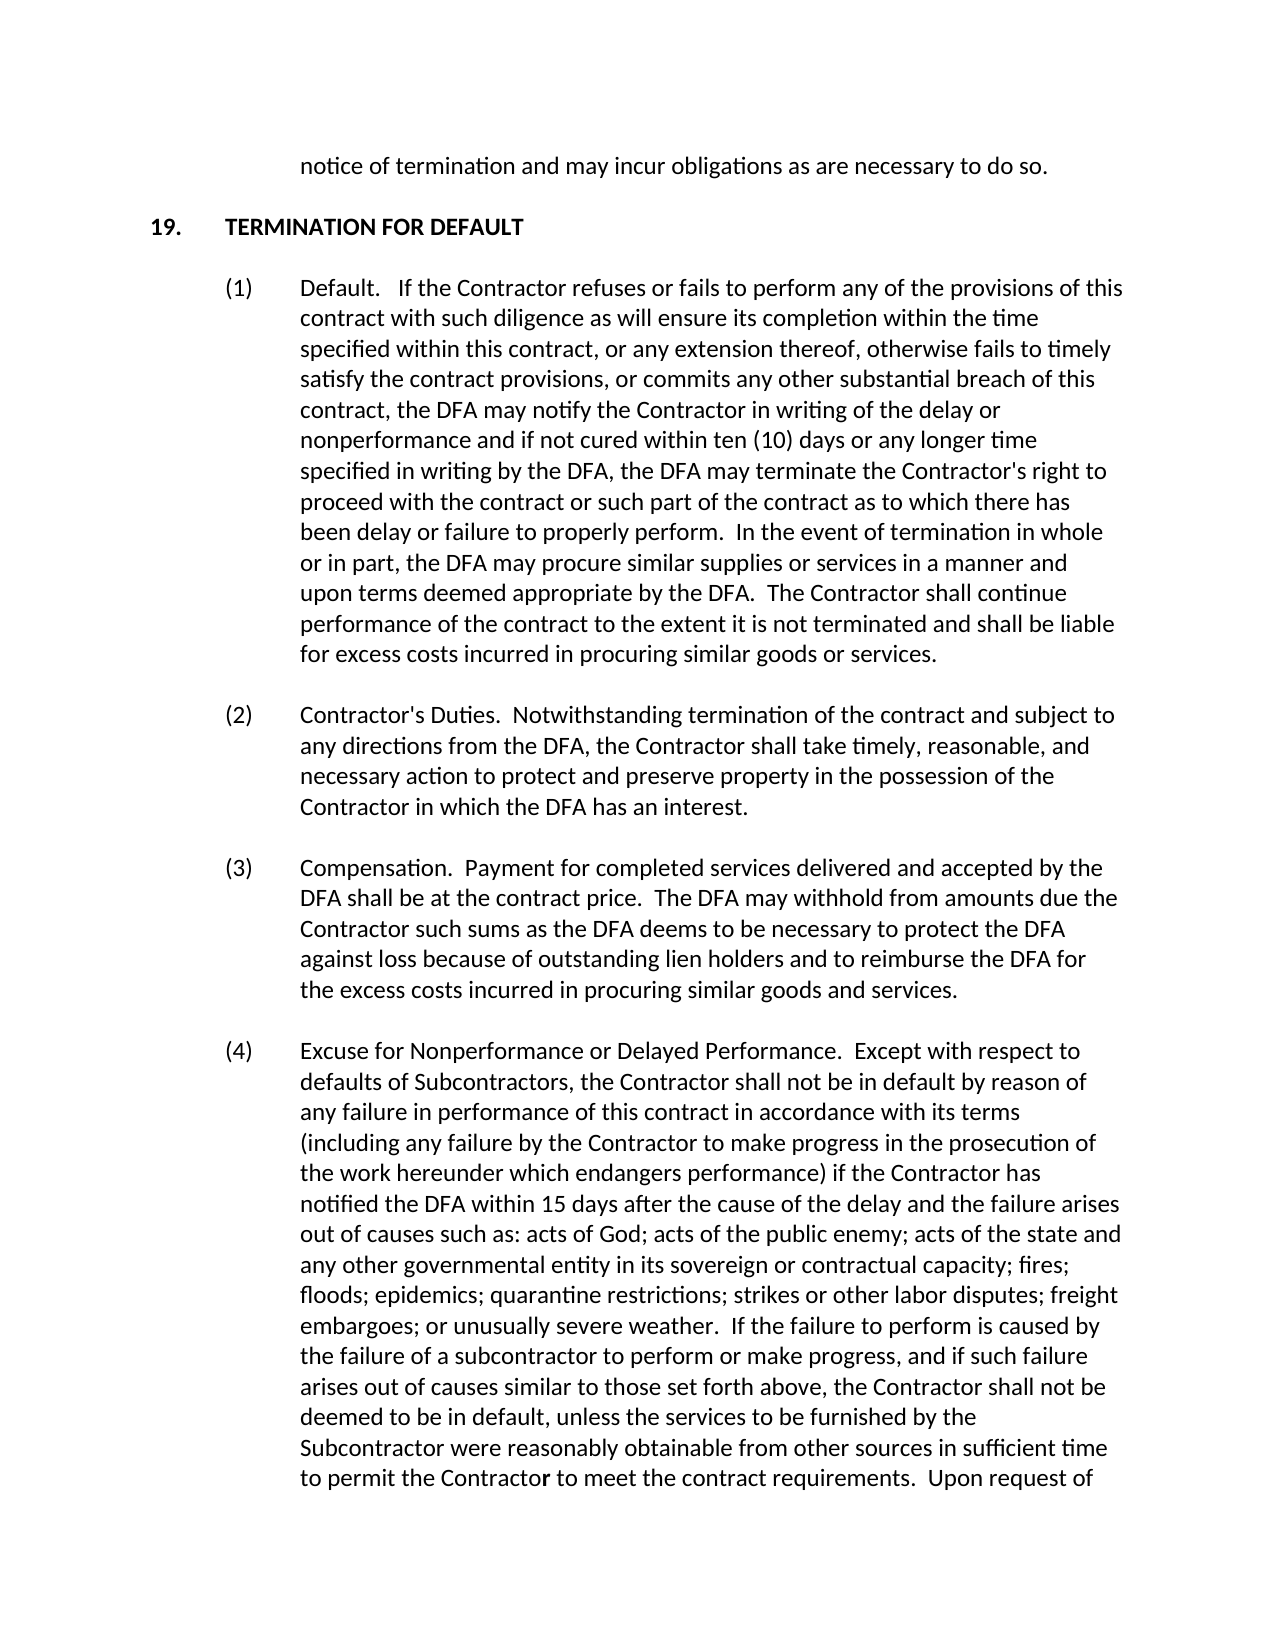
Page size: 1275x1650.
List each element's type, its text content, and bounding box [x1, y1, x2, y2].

text (3) Compensation. Payment for completed services delivered and accepted by the DFA shall be at the contract price. The DFA may withhold from amounts due the Contractor such sums as the DFA deems to be necessary to protect the DFA against loss because of outstanding lien holders and to reimburse the DFA for the excess costs incurred in procuring similar goods and services. [225, 852, 1125, 1004]
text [225, 150, 1125, 181]
text (2) Contractor's Duties. Notwithstanding termination of the contract and subject to any directions from the DFA, the Contractor shall take timely, reasonable, and necessary action to protect and preserve property in the possession of the Contractor in which the DFA has an interest. [225, 699, 1125, 821]
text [225, 1035, 1125, 1493]
text 19. TERMINATION FOR DEFAULT [150, 211, 1125, 242]
text (1) Default. If the Contractor refuses or fails to perform any of the provisions of this contract with such diligence as will ensure its completion within the time specified within this contract, or any extension thereof, otherwise fails to timely satisfy the contract provisions, or commits any other substantial breach of this contract, the DFA may notify the Contractor in writing of the delay or nonperformance and if not cured within ten (10) days or any longer time specified in writing by the DFA, the DFA may terminate the Contractor's right to proceed with the contract or such part of the contract as to which there has been delay or failure to properly perform. In the event of termination in whole or in part, the DFA may procure similar supplies or services in a manner and upon terms deemed appropriate by the DFA. The Contractor shall continue performance of the contract to the extent it is not terminated and shall be liable for excess costs incurred in procuring similar goods or services. [225, 272, 1125, 669]
